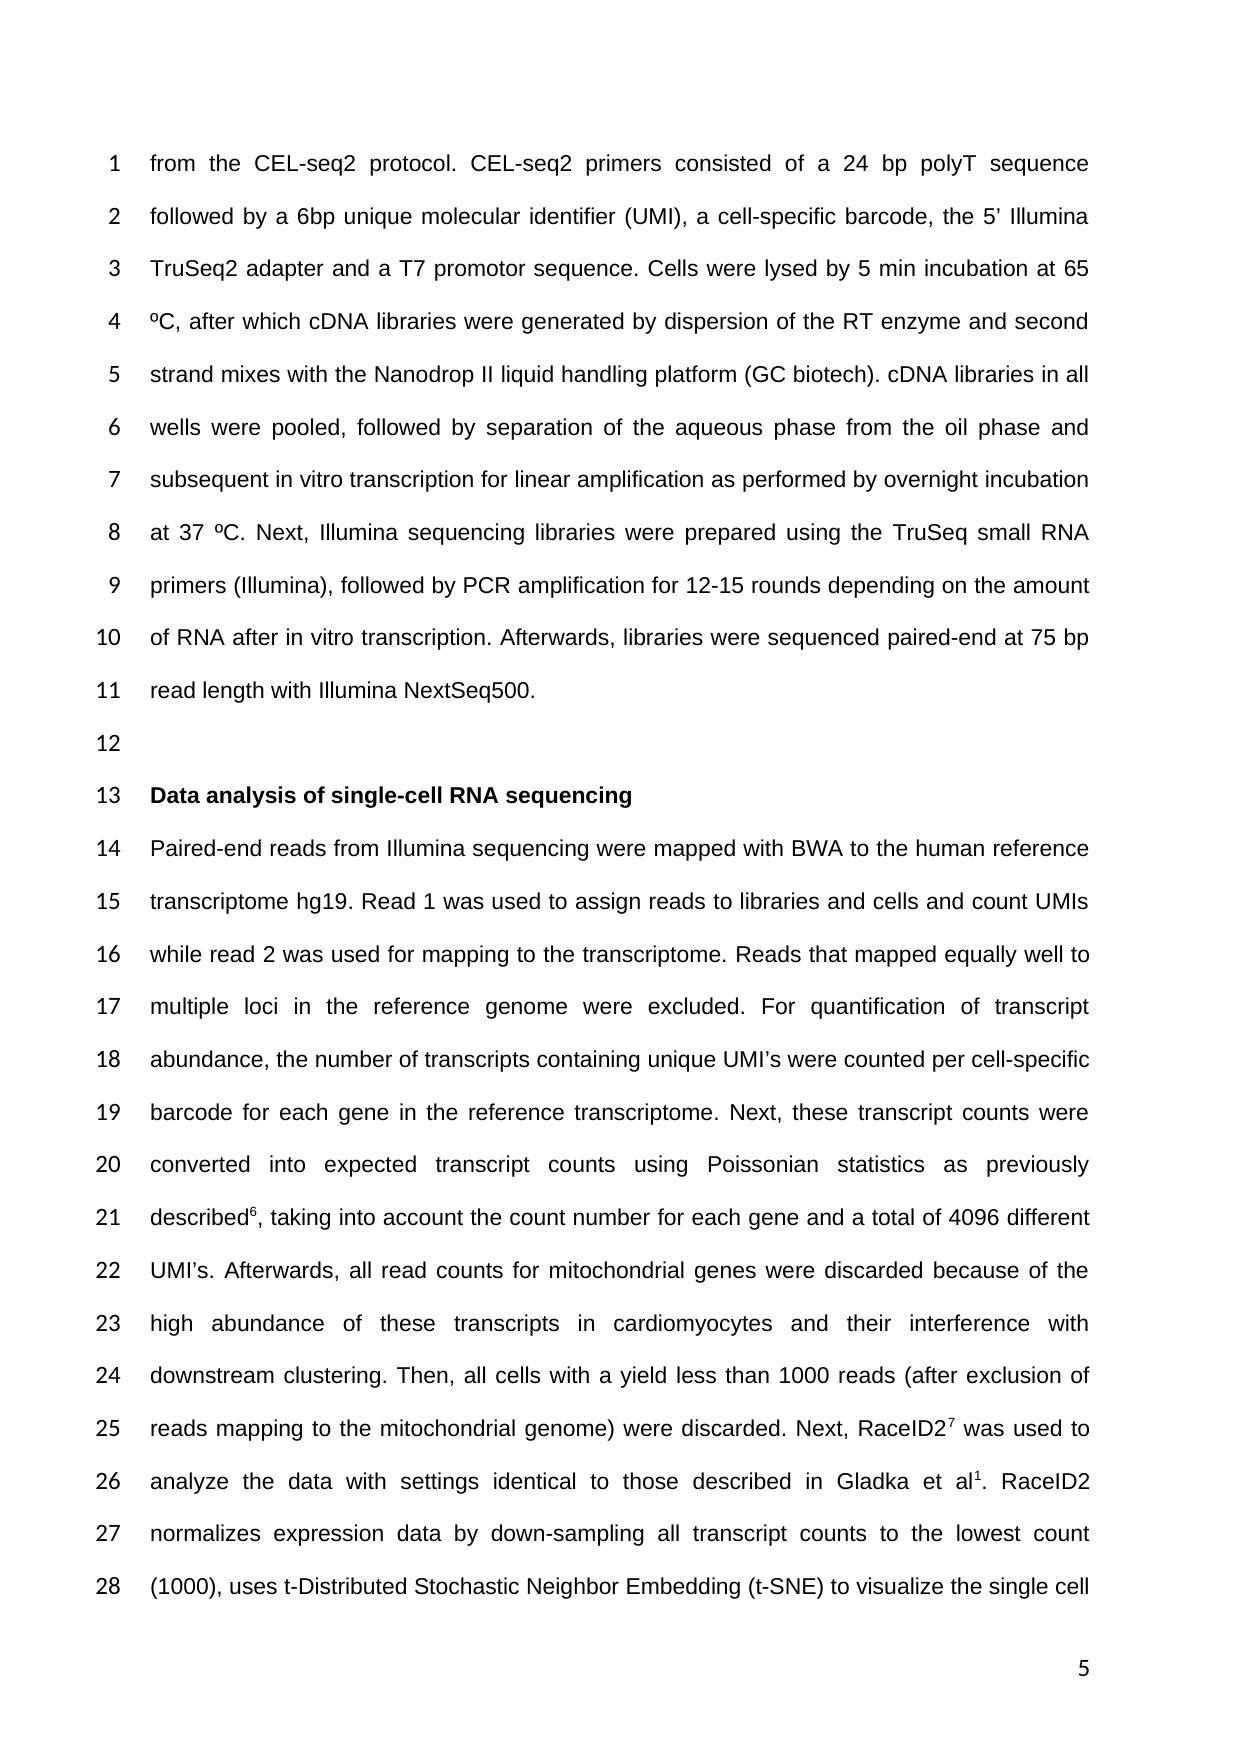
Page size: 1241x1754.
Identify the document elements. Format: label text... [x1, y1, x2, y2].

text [150, 150, 1090, 703]
text Data analysis of single-cell RNA sequencing [150, 782, 1090, 809]
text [150, 835, 1090, 1599]
